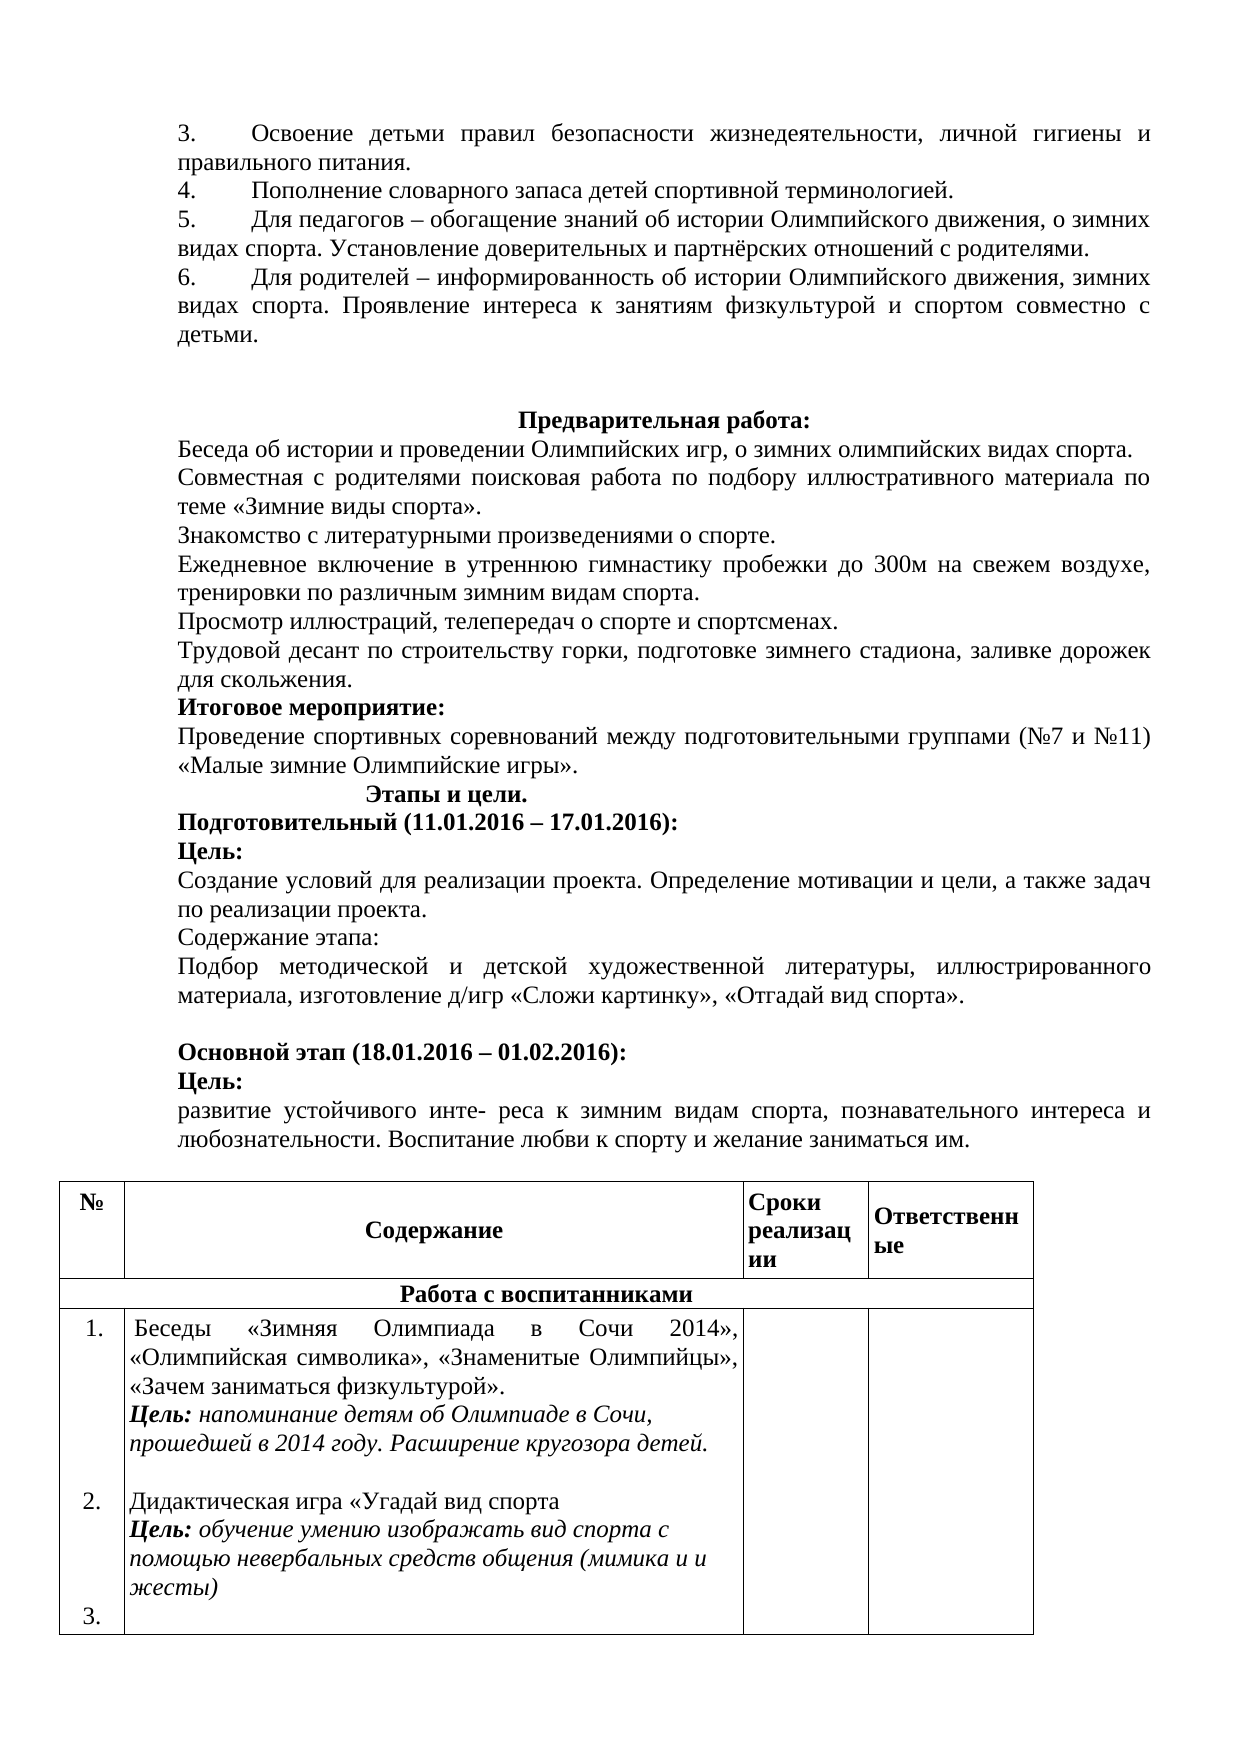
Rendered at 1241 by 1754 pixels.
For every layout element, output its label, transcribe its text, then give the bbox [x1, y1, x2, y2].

text Основной этап (18.01.2016 – 01.02.2016): [177, 1037, 1152, 1066]
text Беседа об истории и проведении Олимпийских игр, о зимних олимпийских видах спорта. [177, 434, 1152, 462]
table_header Ответственные [869, 1182, 1033, 1278]
text Цель: [177, 1066, 1152, 1095]
list Для родителей – информированность об истории Олимпийского движения, зимних видах спорта. Проявление интереса к занятиям физкультурой и спортом совместно с детьми. [177, 262, 1152, 348]
text Содержание этапа: [177, 922, 1152, 951]
text Итоговое мероприятие: [177, 692, 1152, 721]
text Предварительная работа: [177, 405, 1152, 434]
table_header № [60, 1182, 124, 1278]
text Трудовой десант по строительству горки, подготовке зимнего стадиона, заливке дорожек для скольжения. [177, 635, 1152, 692]
text Проведение спортивных соревнований между подготовительными группами (№7 и №11) «Малые зимние Олимпийские игры». [177, 721, 1152, 779]
text Просмотр иллюстраций, телепередач о спорте и спортсменах. [177, 606, 1152, 635]
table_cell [744, 1309, 868, 1634]
list Освоение детьми правил безопасности жизнедеятельности, личной гигиены и правильного питания. [177, 118, 1152, 176]
text Совместная с родителями поисковая работа по подбору иллюстративного материала по теме «Зимние виды спорта». [177, 462, 1152, 520]
table_header Сроки реализации [744, 1182, 868, 1278]
list Пополнение словарного запаса детей спортивной терминологией. [177, 176, 1152, 204]
text Ежедневное включение в утреннюю гимнастику пробежки до 300м на свежем воздухе, тренировки по различным зимним видам спорта. [177, 549, 1152, 606]
text Знакомство с литературными произведениями о спорте. [177, 520, 1152, 549]
table_header Содержание [125, 1182, 743, 1278]
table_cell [125, 1309, 743, 1634]
text Цель: [177, 836, 1152, 865]
list Для педагогов – обогащение знаний об истории Олимпийского движения, о зимних видах спорта. Установление доверительных и партнёрских отношений с родителями. [177, 204, 1152, 262]
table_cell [869, 1309, 1033, 1634]
text Этапы и цели. [177, 779, 1152, 807]
text развитие устойчивого инте- реса к зимним видам спорта, познавательного интереса и любознательности. Воспитание любви к спорту и желание заниматься им. [177, 1095, 1152, 1152]
text Создание условий для реализации проекта. Определение мотивации и цели, а также задач по реализации проекта. [177, 865, 1152, 922]
table_cell Работа с воспитанниками [60, 1279, 1033, 1308]
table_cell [60, 1309, 124, 1634]
text Подготовительный (11.01.2016 – 17.01.2016): [177, 807, 1152, 836]
text Подбор методической и детской художественной литературы, иллюстрированного материала, изготовление д/игр «Сложи картинку», «Отгадай вид спорта». [177, 951, 1152, 1009]
